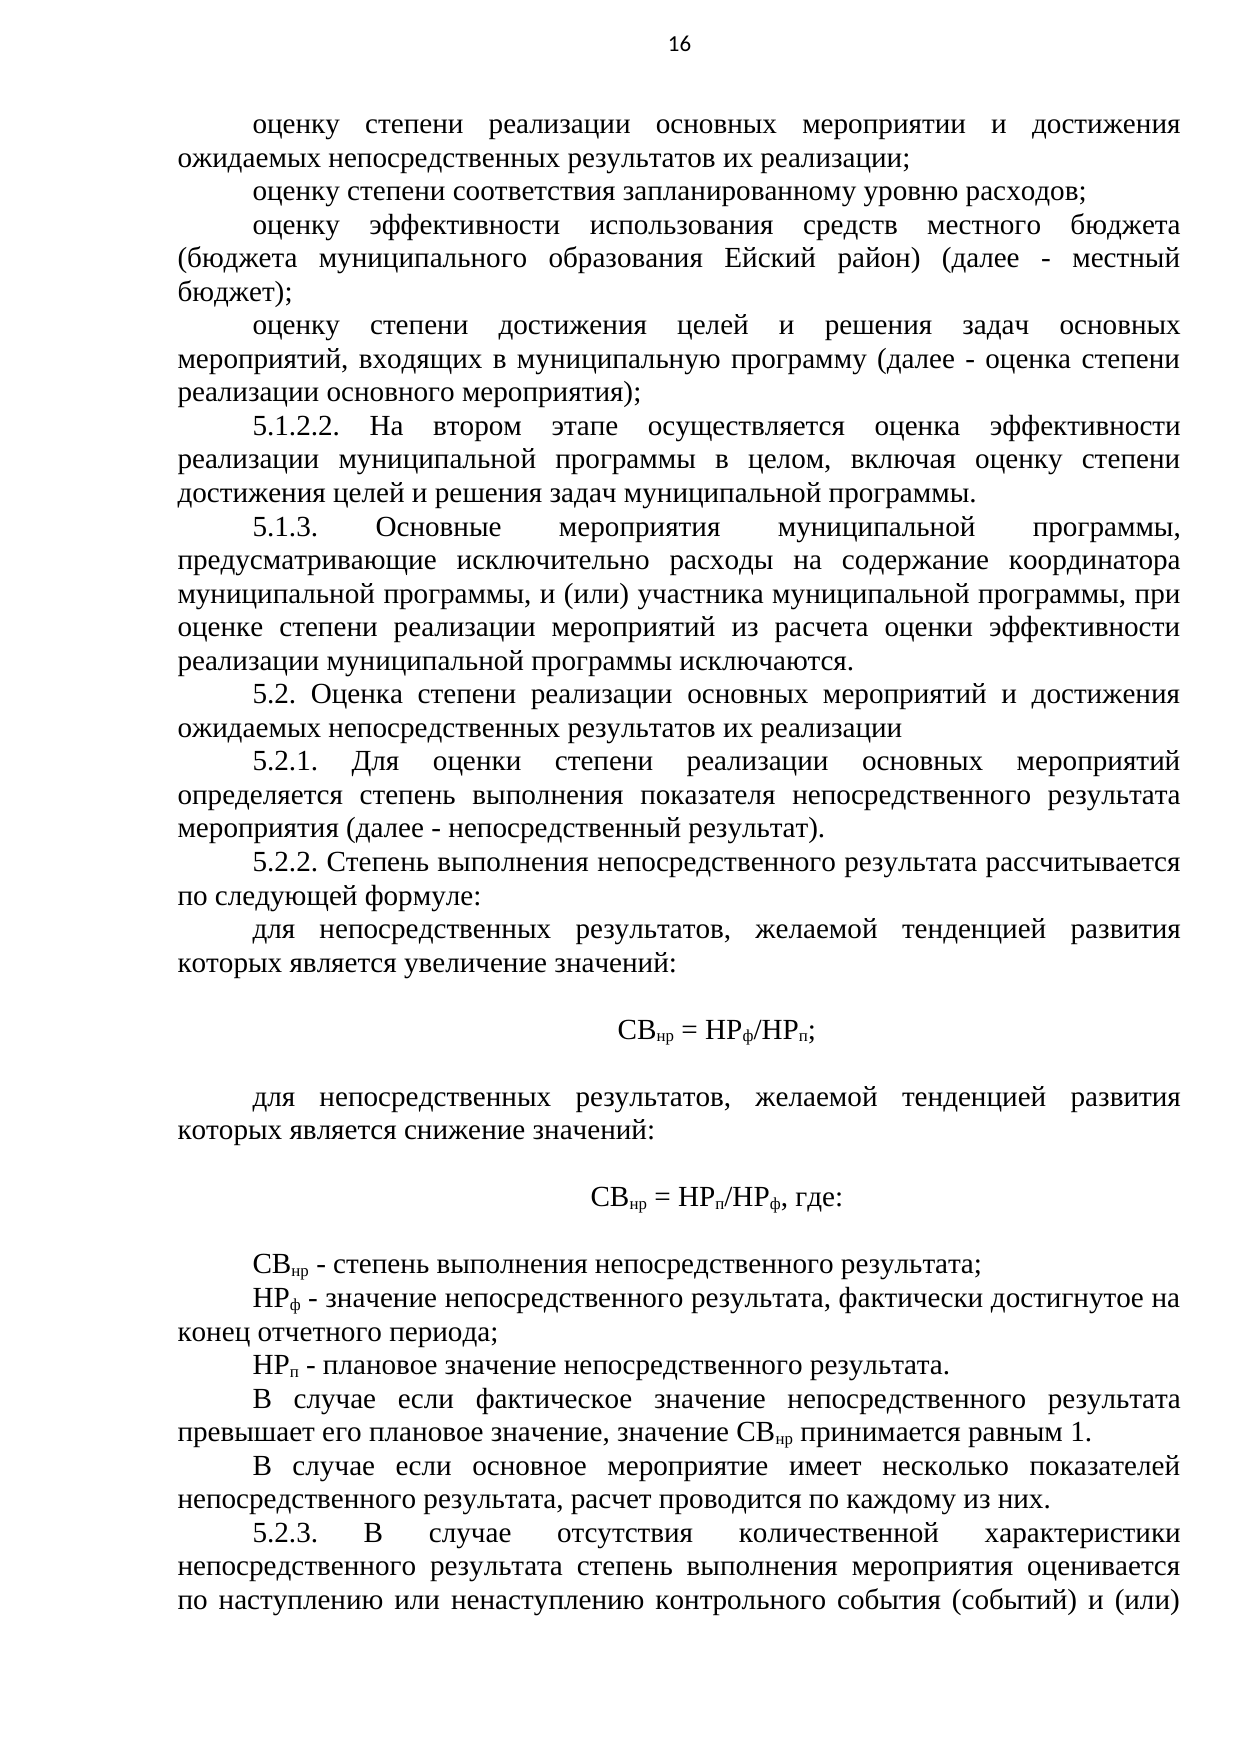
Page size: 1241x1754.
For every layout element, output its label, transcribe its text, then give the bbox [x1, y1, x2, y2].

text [177, 1515, 1181, 1616]
text 5.2.2. Степень выполнения непосредственного результата рассчитывается по следующей формуле: [177, 844, 1181, 911]
text 5.1.2.2. На втором этапе осуществляется оценка эффективности реализации муниципальной программы в целом, включая оценку степени достижения целей и решения задач муниципальной программы. [177, 408, 1181, 509]
text НРф - значение непосредственного результата, фактически достигнутое на конец отчетного периода; [177, 1280, 1181, 1347]
text СВнр = НРп/НРф, где: [177, 1179, 1181, 1213]
text 5.2. Оценка степени реализации основных мероприятий и достижения ожидаемых непосредственных результатов их реализации [177, 676, 1181, 743]
text СВнр - степень выполнения непосредственного результата; [177, 1247, 1181, 1280]
text оценку эффективности использования средств местного бюджета (бюджета муниципального образования Ейский район) (далее - местный бюджет); [177, 207, 1181, 307]
text 5.2.1. Для оценки степени реализации основных мероприятий определяется степень выполнения показателя непосредственного результата мероприятия (далее - непосредственный результат). [177, 743, 1181, 844]
text 5.1.3. Основные мероприятия муниципальной программы, предусматривающие исключительно расходы на содержание координатора муниципальной программы, и (или) участника муниципальной программы, при оценке степени реализации мероприятий из расчета оценки эффективности реализации муниципальной программы исключаются. [177, 509, 1181, 676]
text В случае если основное мероприятие имеет несколько показателей непосредственного результата, расчет проводится по каждому из них. [177, 1448, 1181, 1515]
text СВнр = НРф/НРп; [177, 1012, 1181, 1045]
text оценку степени достижения целей и решения задач основных мероприятий, входящих в муниципальную программу (далее - оценка степени реализации основного мероприятия); [177, 307, 1181, 408]
text НРп - плановое значение непосредственного результата. [177, 1347, 1181, 1381]
text оценку степени реализации основных мероприятии и достижения ожидаемых непосредственных результатов их реализации; [177, 106, 1181, 173]
text В случае если фактическое значение непосредственного результата превышает его плановое значение, значение СВнр принимается равным 1. [177, 1381, 1181, 1448]
text оценку степени соответствия запланированному уровню расходов; [177, 173, 1181, 207]
text для непосредственных результатов, желаемой тенденцией развития которых является снижение значений: [177, 1079, 1181, 1146]
text для непосредственных результатов, желаемой тенденцией развития которых является увеличение значений: [177, 911, 1181, 978]
